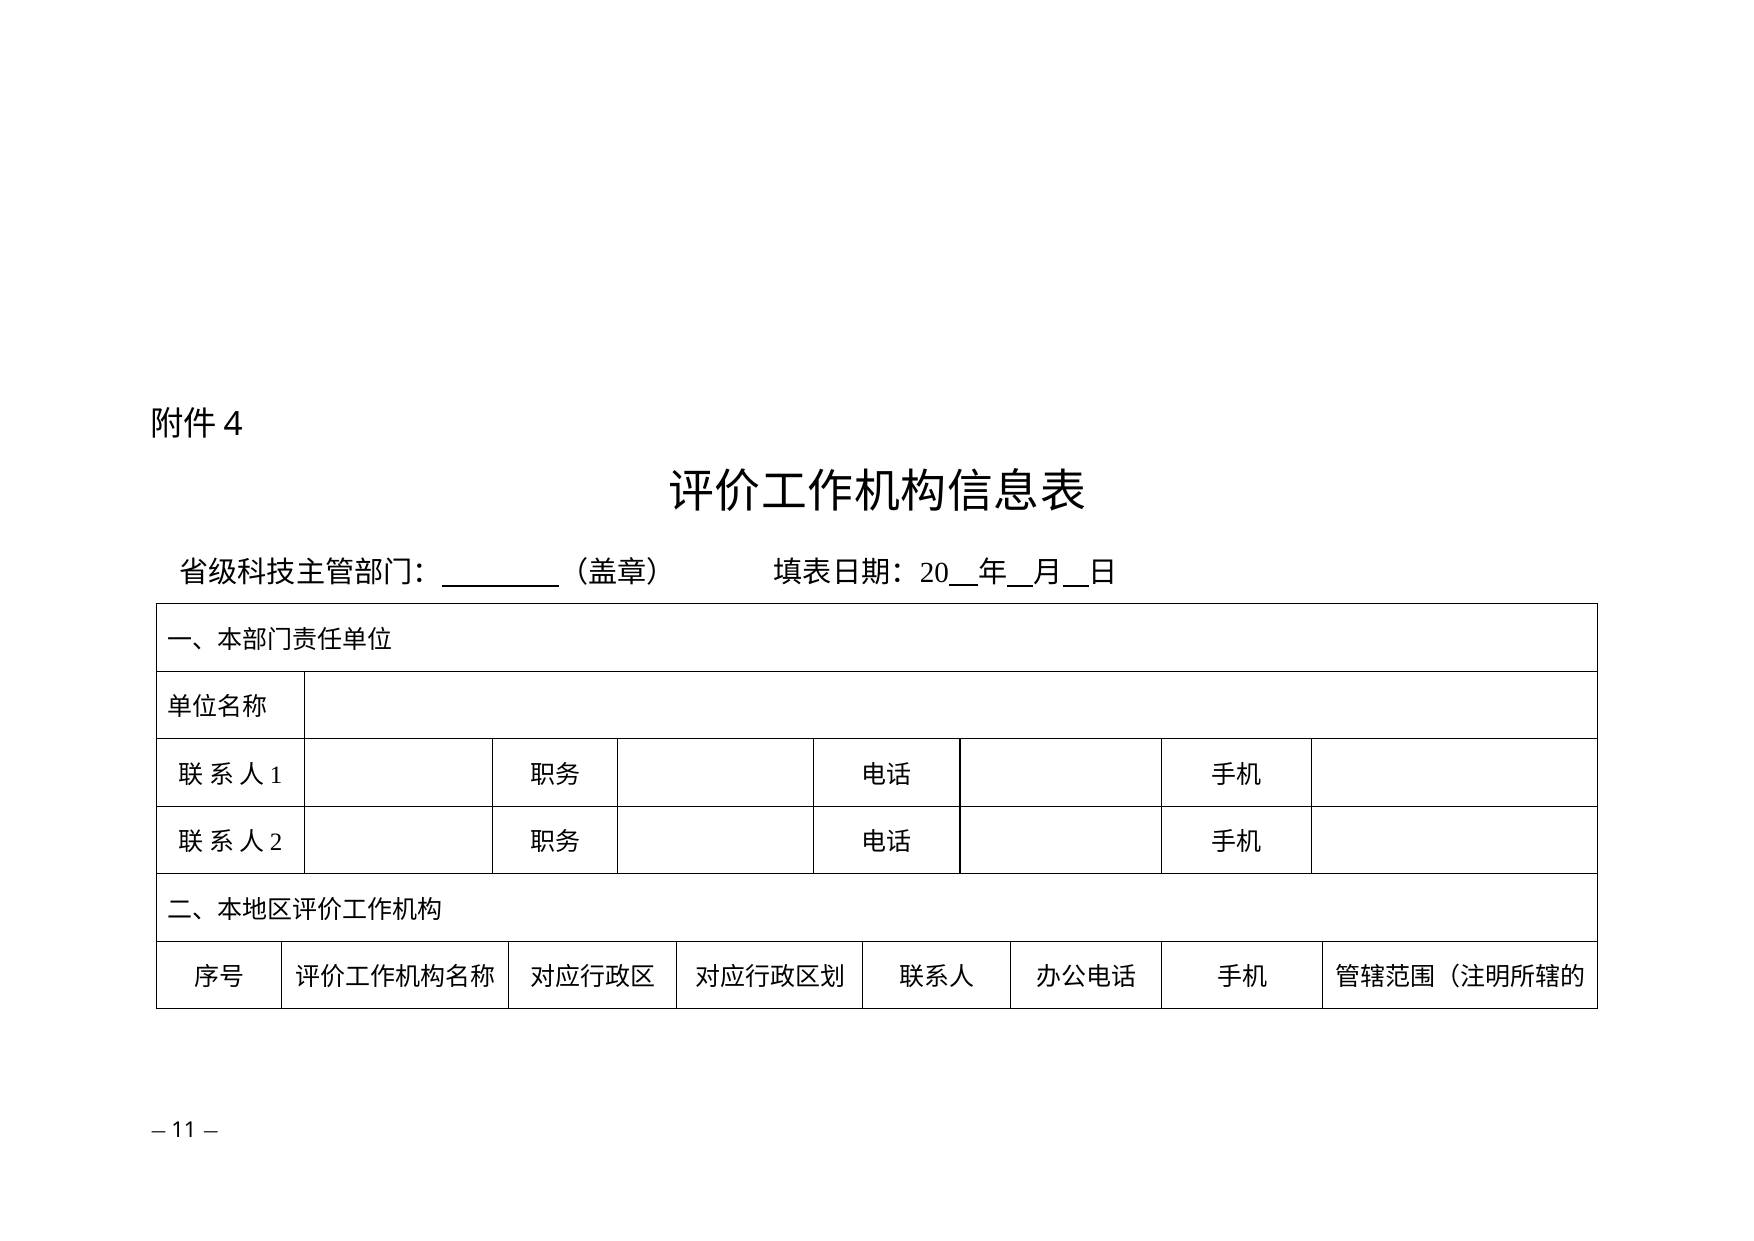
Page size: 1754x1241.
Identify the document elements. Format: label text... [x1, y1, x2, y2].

table_cell 手机 [1162, 942, 1322, 1008]
text 附件4 [150, 387, 1604, 454]
table_cell 联 系 人1 [157, 739, 304, 806]
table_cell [1323, 942, 1597, 1008]
table_header 一、本部门责任单位 [157, 604, 1597, 671]
table_cell 评价工作机构名称 [282, 942, 508, 1008]
table_cell [305, 739, 492, 806]
table_cell [1312, 739, 1597, 806]
text 省级科技主管部门： （盖章） 填表日期：20 年 月 日 [150, 537, 1604, 603]
table_cell 电话 [814, 807, 959, 873]
table_cell [618, 739, 813, 806]
table_cell 手机 [1162, 807, 1311, 873]
table_cell 职务 [493, 739, 617, 806]
table_cell 二、本地区评价工作机构 [157, 874, 1597, 941]
table_cell [961, 807, 1161, 873]
table_cell [618, 807, 813, 873]
table_cell [305, 807, 492, 873]
table_cell [961, 739, 1161, 806]
table_cell 电话 [814, 739, 959, 806]
table_cell 对应行政区划级别（省级/地市/区县） [677, 942, 862, 1008]
table_cell 序号 [157, 942, 281, 1008]
table_cell 职务 [493, 807, 617, 873]
table_cell 办公电话 [1011, 942, 1161, 1008]
table_cell 对应行政区划名称 [509, 942, 676, 1008]
text 评价工作机构信息表 [150, 454, 1604, 520]
table_cell 手机 [1162, 739, 1311, 806]
table_cell [1312, 807, 1597, 873]
table_cell 联 系 人2 [157, 807, 304, 873]
table_cell 联系人 [863, 942, 1010, 1008]
table_cell 单位名称 [157, 672, 304, 738]
table_cell [305, 672, 1597, 738]
